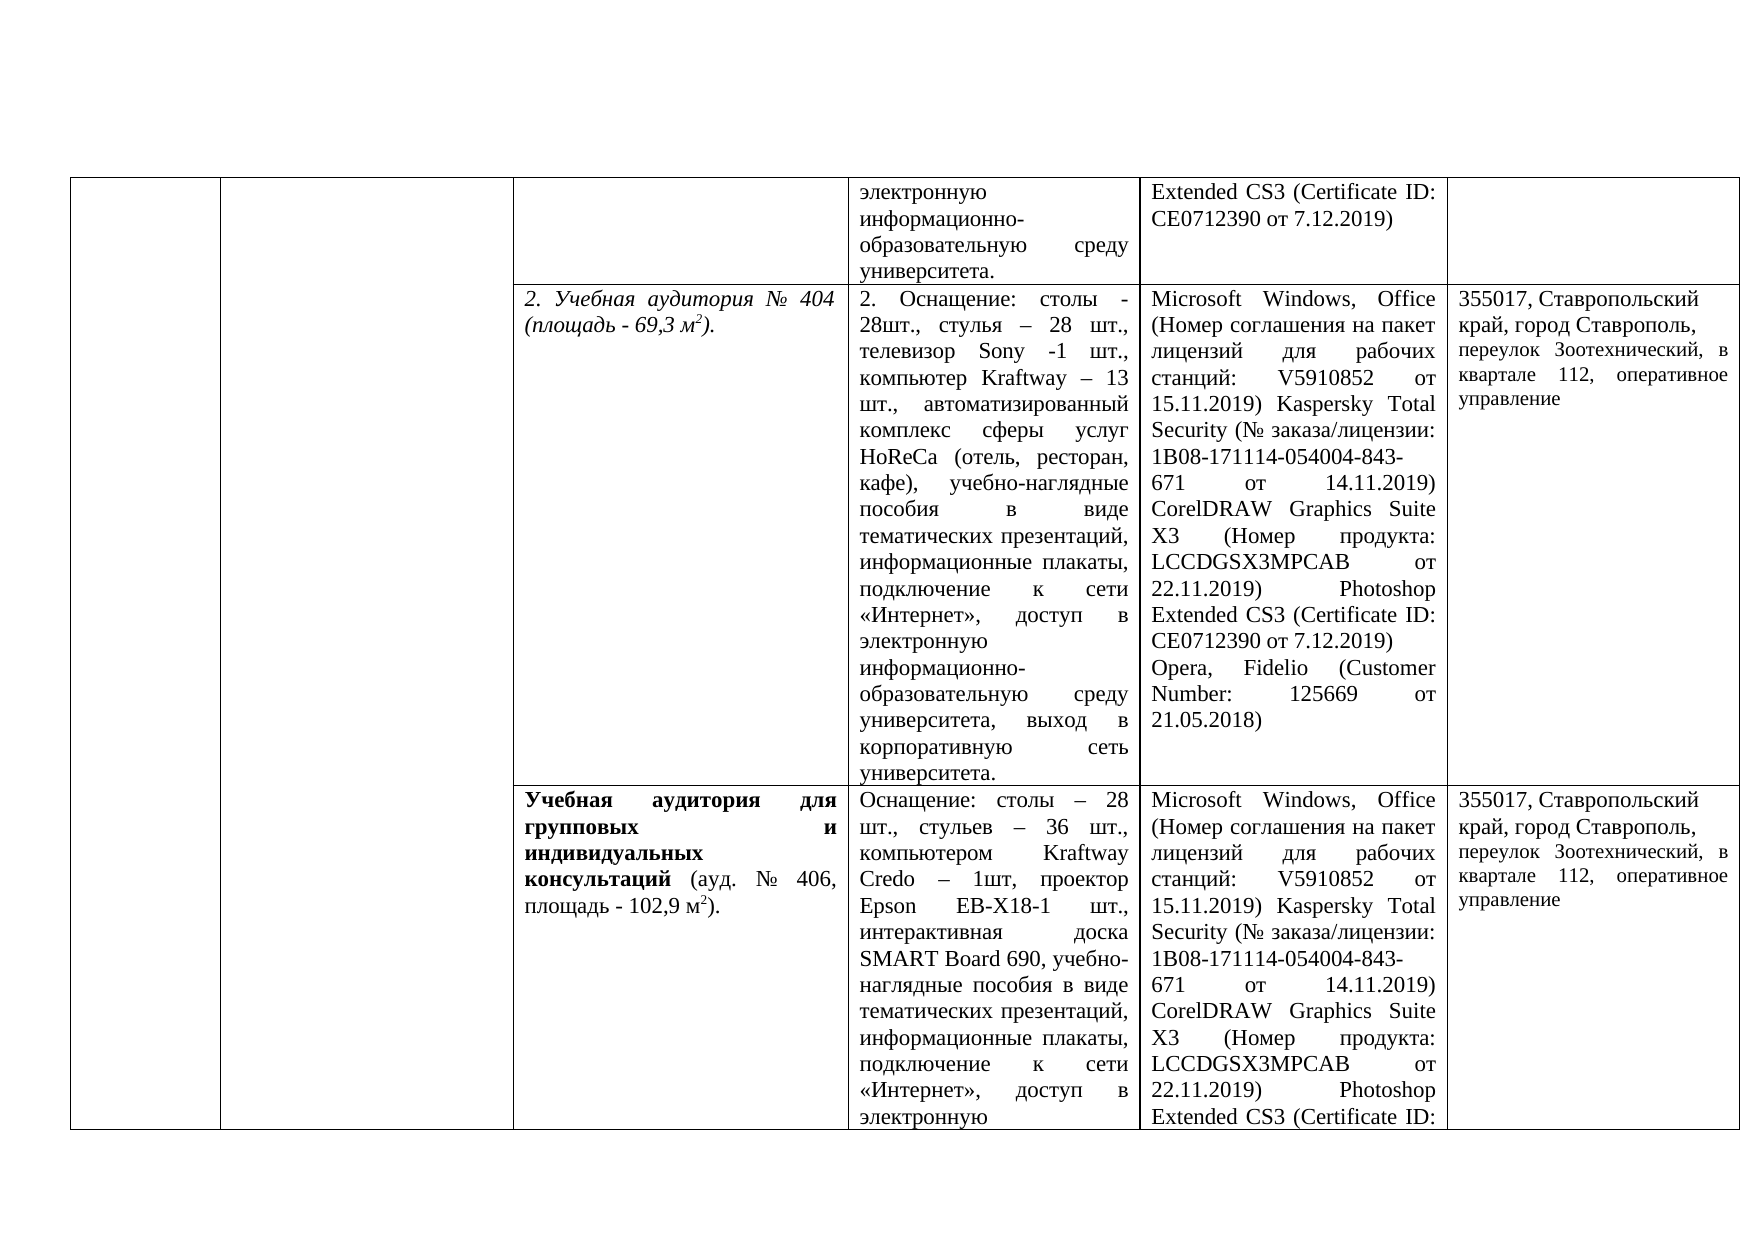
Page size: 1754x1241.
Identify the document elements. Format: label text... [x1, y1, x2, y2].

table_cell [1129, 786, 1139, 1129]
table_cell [1448, 786, 1739, 1129]
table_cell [514, 786, 848, 1129]
table_cell Microsoft Windows, Office (Номер соглашения на пакет лицензий для рабочих станций: V5910852 от 15.11.2019) Kaspersky Total Security (№ заказа/лицензии: 1B08-171114-054004-843-671 от 14.11.2019) CorelDRAW Graphics Suite X3 (Номер продукта: LCCDGSX3MPCAB от 22.11.2019) Photoshop Extended CS3 (Certificate ID: CE0712390 от 7.12.2019) Opera, Fidelio (Customer Number: 125669 от 21.05.2018) [1141, 285, 1447, 785]
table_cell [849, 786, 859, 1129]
table_cell 2. Учебная аудитория № 404 (площадь - 69,3 м2). [514, 285, 848, 785]
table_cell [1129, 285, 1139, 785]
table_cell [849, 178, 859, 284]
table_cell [1141, 786, 1447, 1129]
table_cell 355017, Ставропольский край, город Ставрополь, переулок Зоотехнический, в квартале 112, оперативное управление [1448, 285, 1739, 785]
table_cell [514, 178, 848, 284]
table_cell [1448, 178, 1739, 284]
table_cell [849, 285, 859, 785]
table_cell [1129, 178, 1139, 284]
